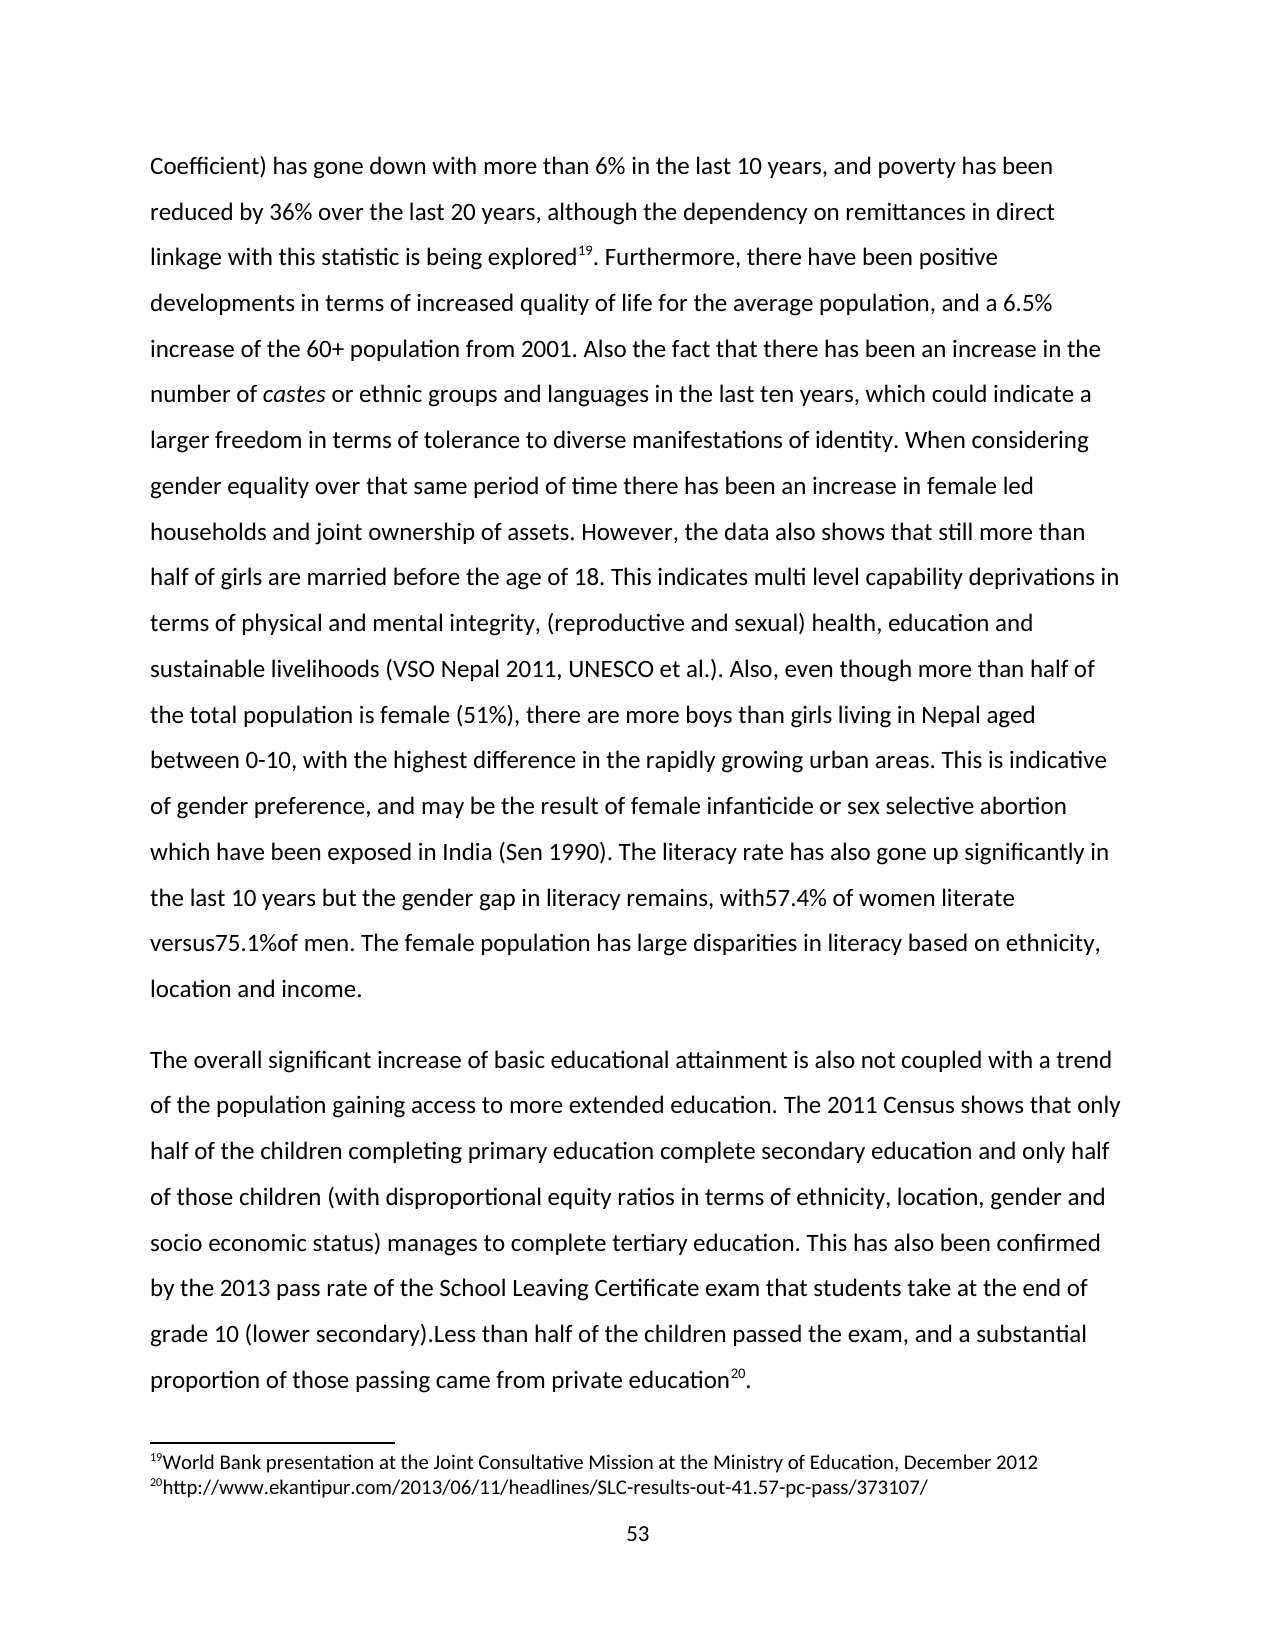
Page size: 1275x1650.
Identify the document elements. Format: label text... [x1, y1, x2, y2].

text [150, 150, 1125, 1004]
text The overall significant increase of basic educational attainment is also not coupled with a trend of the population gaining access to more extended education. The 2011 Census shows that only half of the children completing primary education complete secondary education and only half of those children (with disproportional equity ratios in terms of ethnicity, location, gender and socio economic status) manages to complete tertiary education. This has also been confirmed by the 2013 pass rate of the School Leaving Certificate exam that students take at the end of grade 10 (lower secondary).Less than half of the children passed the exam, and a substantial proportion of those passing came from private education. [150, 1044, 1125, 1394]
